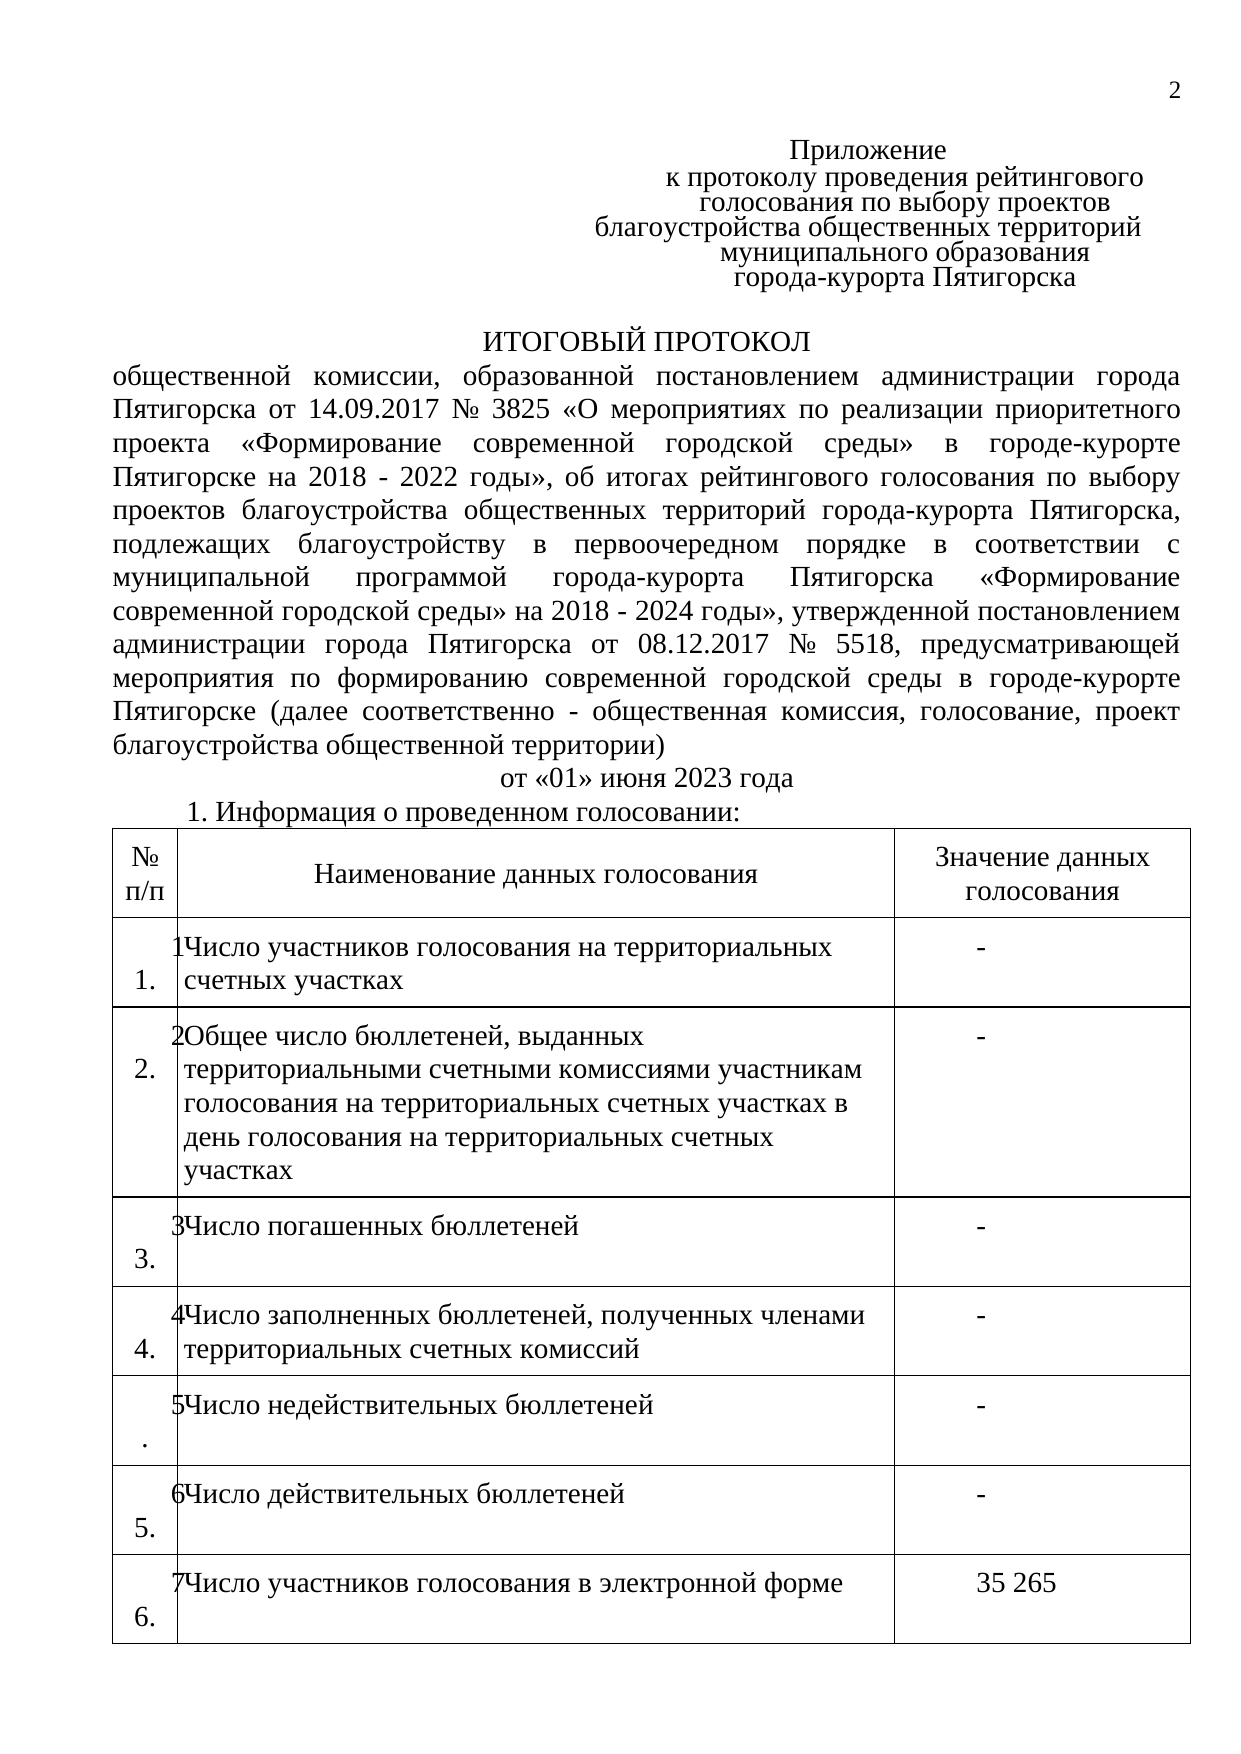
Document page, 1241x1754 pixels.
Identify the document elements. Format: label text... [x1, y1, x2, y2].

table_cell 65. [113, 1466, 177, 1554]
text города-курорта Пятигорска [112, 266, 1181, 291]
text общественной комиссии, образованной постановлением администрации города Пятигорска от 14.09.2017 № 3825 «О мероприятиях по реализации приоритетного проекта «Формирование современной городской среды» в городе-курорте Пятигорске на 2018 - 2022 годы», об итогах рейтингового голосования по выбору проектов благоустройства общественных территорий города-курорта Пятигорска, подлежащих благоустройству в первоочередном порядке в соответствии с муниципальной программой города-курорта Пятигорска «Формирование современной городской среды» на 2018 - 2024 годы», утвержденной постановлением администрации города Пятигорска от 08.12.2017 № 5518, предусматривающей мероприятия по формированию современной городской среды в городе-курорте Пятигорске (далее соответственно - общественная комиссия, голосование, проект благоустройства общественной территории) [112, 358, 1181, 761]
text Приложение [480, 132, 1181, 166]
text 1. Информация о проведенном голосовании: [112, 794, 1181, 828]
table_cell Число участников голосования в электронной форме [178, 1555, 894, 1643]
text голосования по выбору проектов [112, 191, 1181, 216]
table_cell Число участников голосования на территориальных счетных участках [178, 918, 894, 1006]
table_cell 35 265 [895, 1555, 1190, 1643]
table_cell 5. [113, 1376, 177, 1464]
table_header Наименование данных голосования [178, 829, 894, 917]
table_cell Число заполненных бюллетеней, полученных членами территориальных счетных комиссий [178, 1287, 894, 1375]
text ИТОГОВЫЙ ПРОТОКОЛ [112, 324, 1181, 358]
table_cell - [895, 1008, 1190, 1196]
table_cell 33. [113, 1198, 177, 1286]
table_cell Число недействительных бюллетеней [178, 1376, 894, 1464]
table_cell 22. [113, 1008, 177, 1196]
table_cell Общее число бюллетеней, выданных территориальными счетными комиссиями участникам голосования на территориальных счетных участках в день голосования на территориальных счетных участках [178, 1008, 894, 1196]
table_cell Число погашенных бюллетеней [178, 1198, 894, 1286]
text от «01» июня 2023 года [112, 761, 1181, 794]
table_cell 44. [113, 1287, 177, 1375]
table_cell - [895, 1466, 1190, 1554]
table_header № п/п [113, 829, 177, 917]
table_cell - [895, 918, 1190, 1006]
table_header Значение данных голосования [895, 829, 1190, 917]
table_cell 11. [113, 918, 177, 1006]
table_cell - [895, 1376, 1190, 1464]
table_cell Число действительных бюллетеней [178, 1466, 894, 1554]
table_cell 76. [113, 1555, 177, 1643]
text к протоколу проведения рейтингового [112, 166, 1181, 191]
text муниципального образования [112, 241, 1181, 266]
table_cell - [895, 1198, 1190, 1286]
text благоустройства общественных территорий [112, 216, 1181, 241]
table_cell - [895, 1287, 1190, 1375]
